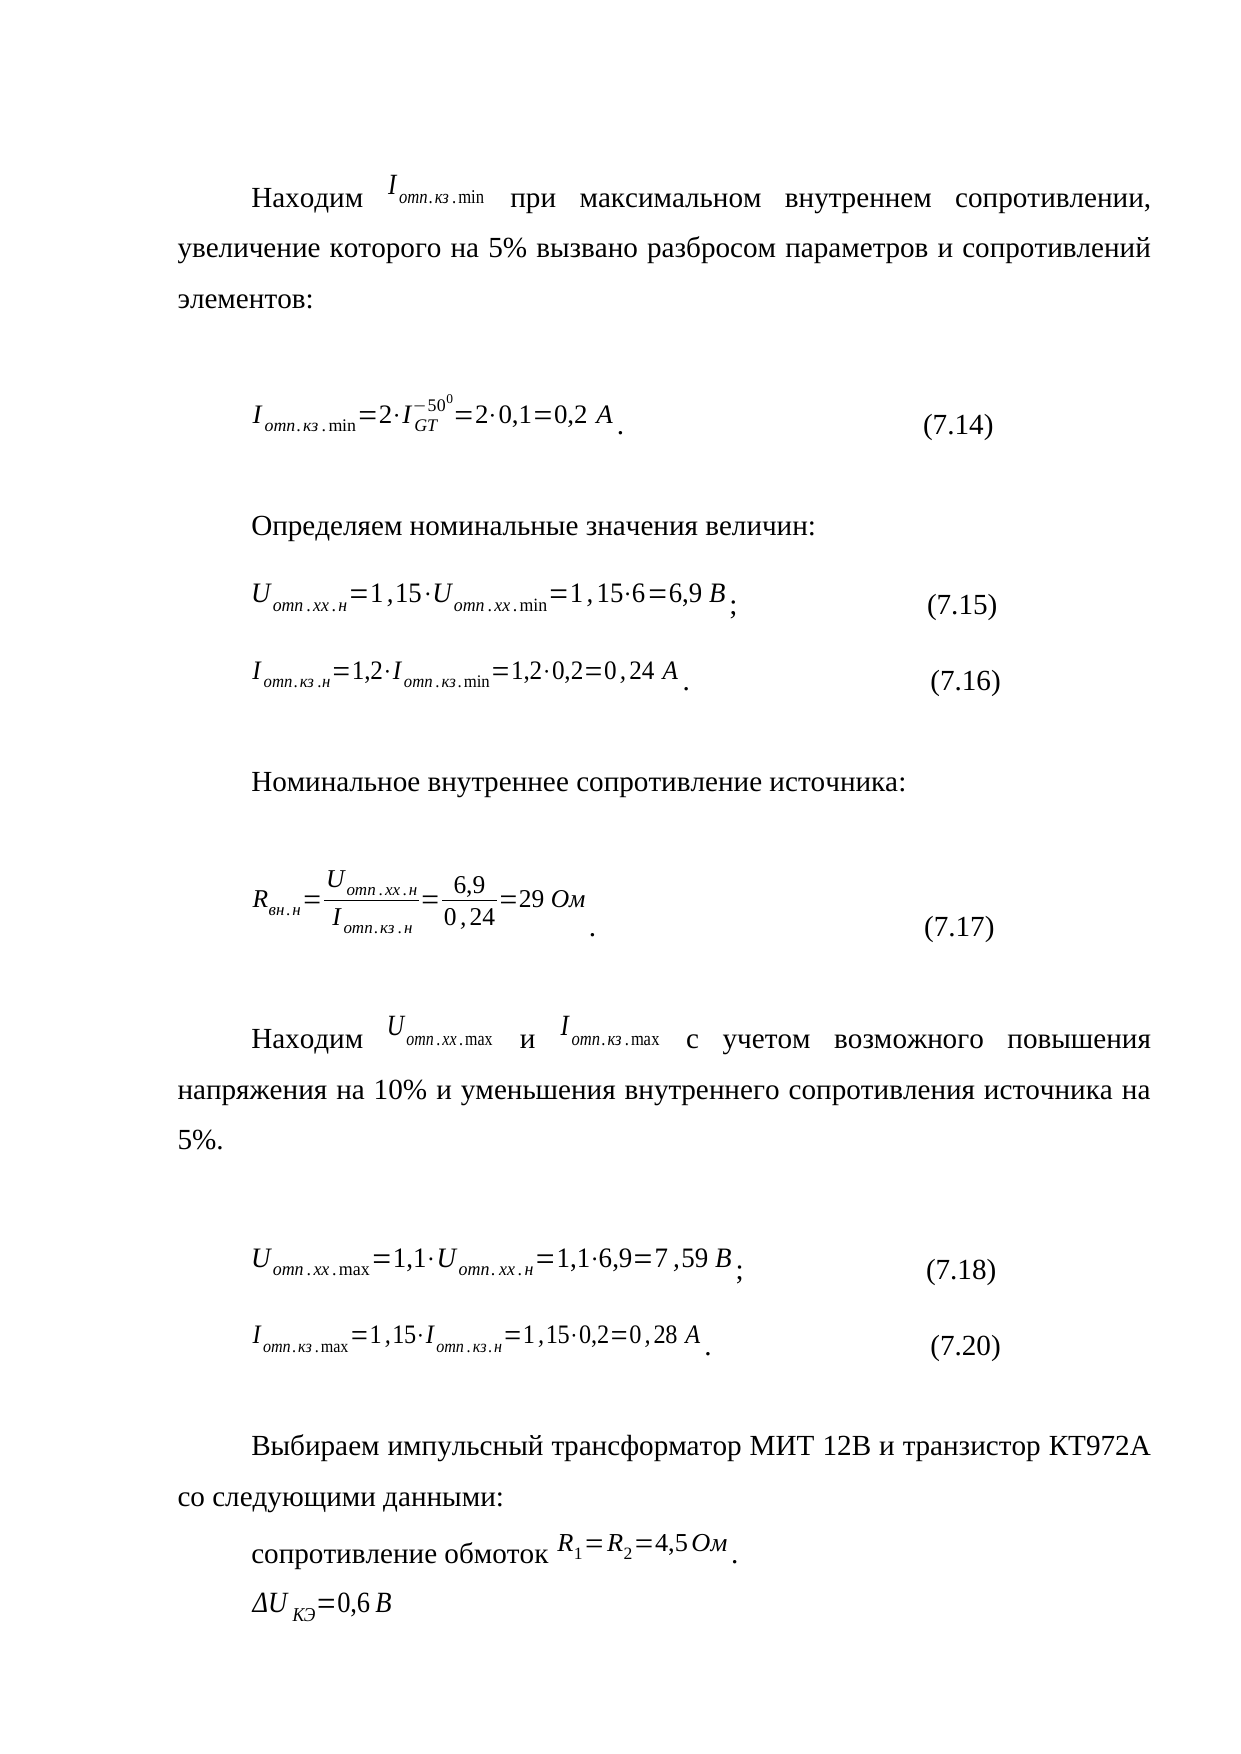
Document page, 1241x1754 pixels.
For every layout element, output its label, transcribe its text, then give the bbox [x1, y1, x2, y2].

text . (7.16) [177, 637, 1152, 697]
text . (7.17) [177, 864, 1152, 943]
text Номинальное внутреннее сопротивление источника: [177, 764, 1152, 797]
text ; (7.18) [177, 1223, 1152, 1285]
text сопротивление обмоток . [177, 1529, 1152, 1570]
text Находим при максимальном внутреннем сопротивлении, увеличение которого на 5% вызвано разбросом параметров и сопротивлений элементов: [177, 168, 1152, 314]
text . (7.20) [177, 1302, 1152, 1361]
text Находим и с учетом возможного повышения напряжения на 10% и уменьшения внутреннего сопротивления источника на 5%. [177, 1010, 1152, 1156]
text Выбираем импульсный трансформатор МИТ 12В и транзистор КТ972А со следующими данными: [177, 1428, 1152, 1512]
text ; (7.15) [177, 558, 1152, 621]
text Определяем номинальные значения величин: [177, 508, 1152, 541]
text . (7.14) [177, 381, 1152, 441]
